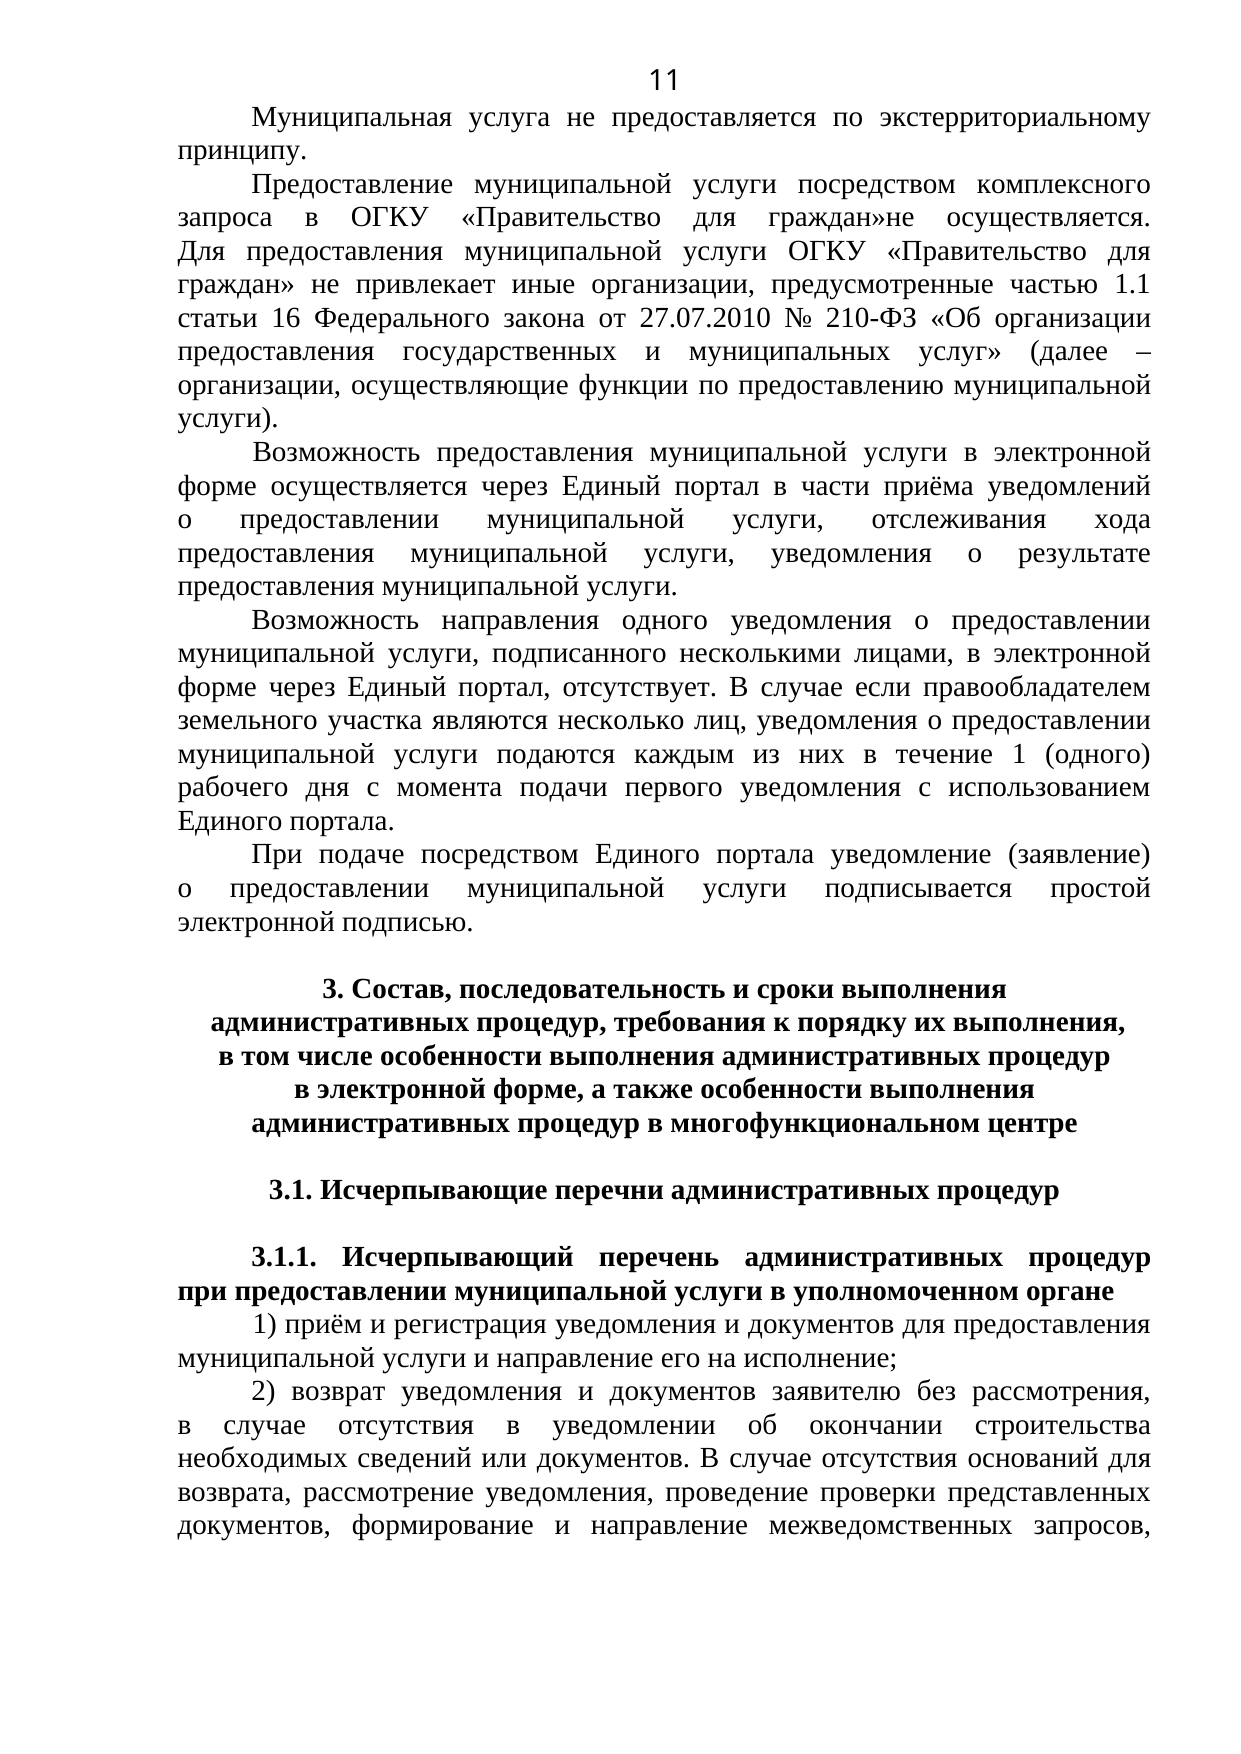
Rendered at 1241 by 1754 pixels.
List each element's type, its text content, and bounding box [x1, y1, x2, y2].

text Возможность направления одного уведомления о предоставлении муниципальной услуги, подписанного несколькими лицами, в электронной форме через Единый портал, отсутствует. В случае если правообладателем земельного участка являются несколько лиц, уведомления о предоставлении муниципальной услуги подаются каждым из них в течение 1 (одного) рабочего дня с момента подачи первого уведомления с использованием Единого портала. [177, 602, 1152, 837]
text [177, 1373, 1152, 1541]
text 1) приём и регистрация уведомления и документов для предоставления муниципальной услуги и направление его на исполнение; [177, 1306, 1152, 1373]
text Предоставление муниципальной услуги посредством комплексного запроса в ОГКУ «Правительство для граждан»не осуществляется. Для предоставления муниципальной услуги ОГКУ «Правительство для граждан» не привлекает иные организации, предусмотренные частью 1.1 статьи 16 Федерального закона от 27.07.2010 № 210-ФЗ «Об организации предоставления государственных и муниципальных услуг» (далее – организации, осуществляющие функции по предоставлению муниципальной услуги). [177, 166, 1152, 434]
text в том числе особенности выполнения административных процедур в электронной форме, а также особенности выполнения административных процедур в многофункциональном центре [177, 1038, 1152, 1138]
text Возможность предоставления муниципальной услуги в электронной форме осуществляется через Единый портал в части приёма уведомлений о предоставлении муниципальной услуги, отслеживания хода предоставления муниципальной услуги, уведомления о результате предоставления муниципальной услуги. [177, 434, 1152, 602]
text 3.1. Исчерпывающие перечни административных процедур [177, 1172, 1152, 1206]
text Муниципальная услуга не предоставляется по экстерриториальному принципу. [177, 99, 1152, 166]
text административных процедур, требования к порядку их выполнения, [177, 1004, 1152, 1038]
text 3.1.1. Исчерпывающий перечень административных процедур при предоставлении муниципальной услуги в уполномоченном органе [177, 1239, 1152, 1306]
text При подаче посредством Единого портала уведомление (заявление) о предоставлении муниципальной услуги подписывается простой электронной подписью. [177, 837, 1152, 937]
text 3. Состав, последовательность и сроки выполнения [177, 971, 1152, 1004]
